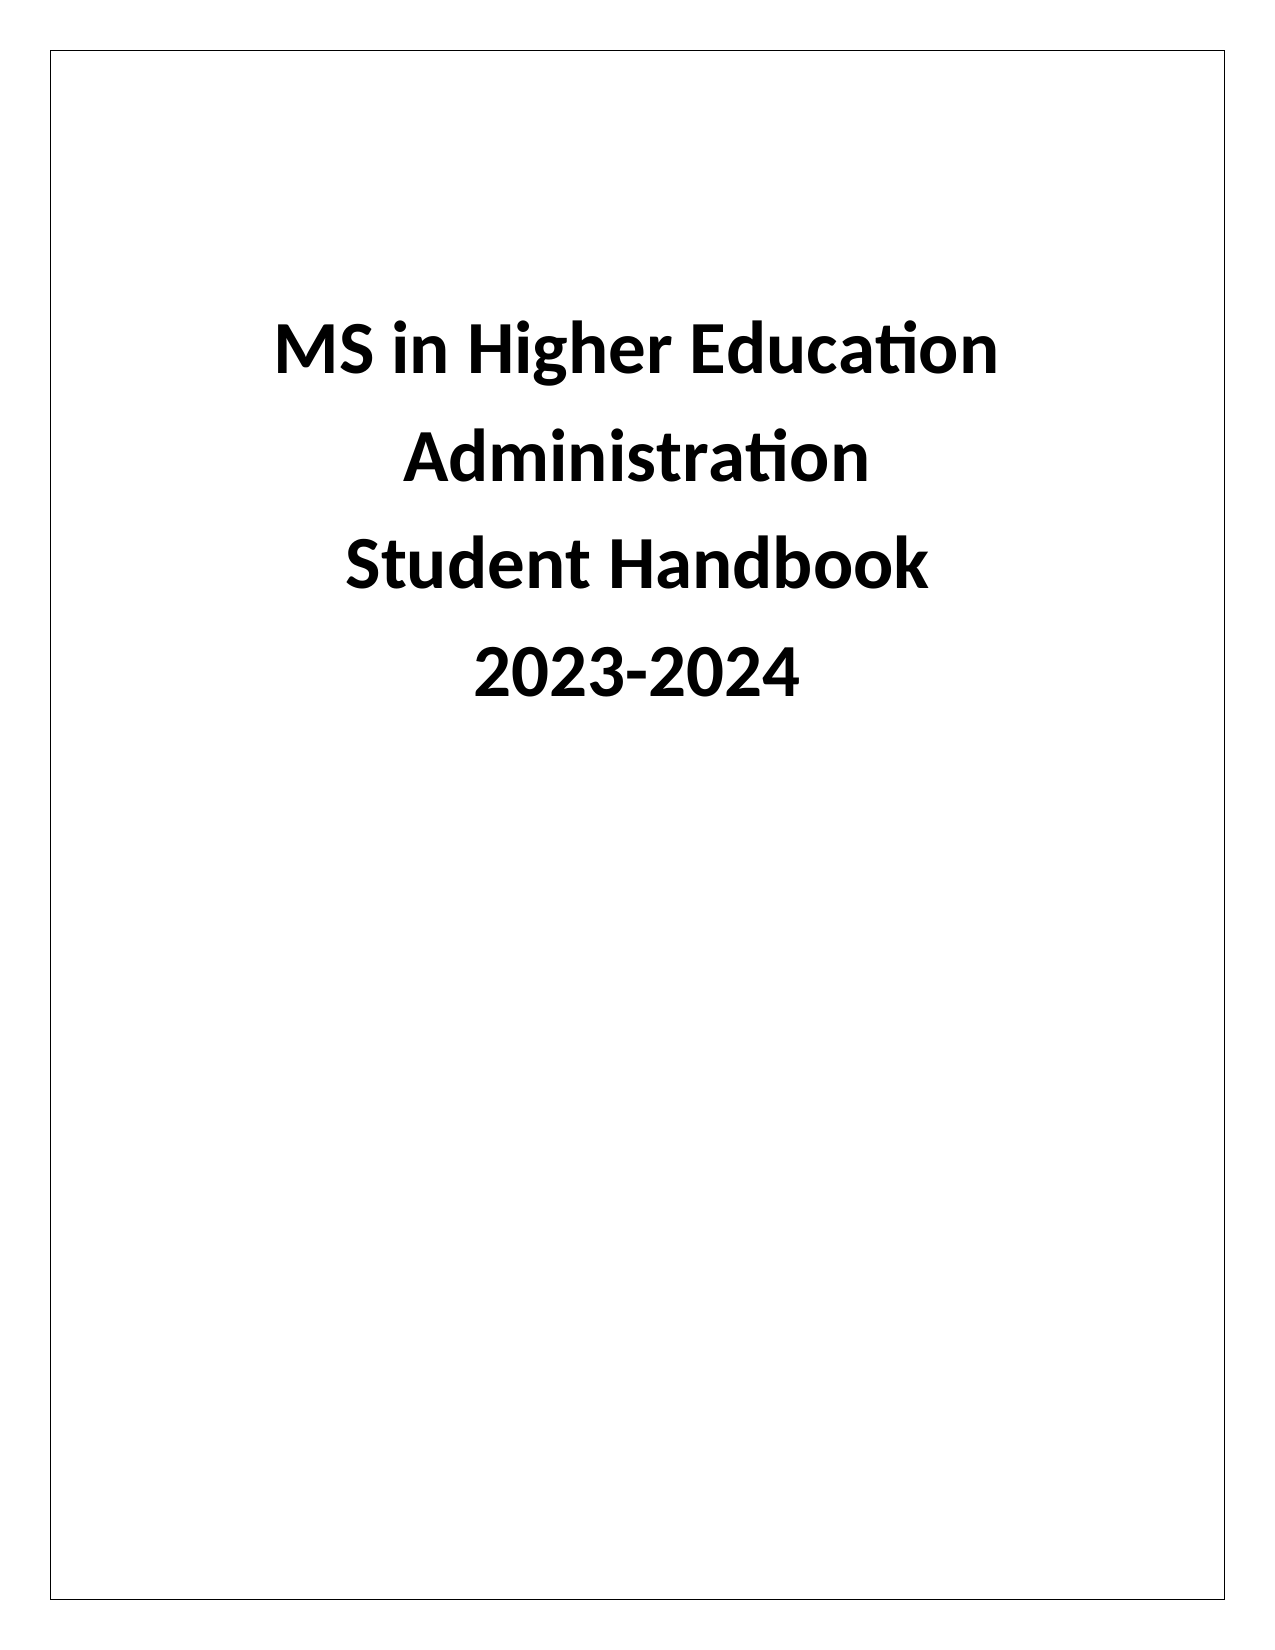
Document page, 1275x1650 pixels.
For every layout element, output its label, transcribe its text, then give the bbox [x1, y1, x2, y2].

text 2023-2024 [148, 623, 1125, 715]
text Student Handbook [150, 516, 1125, 607]
text Administration [148, 408, 1125, 500]
text MS in Higher Education [148, 301, 1125, 392]
